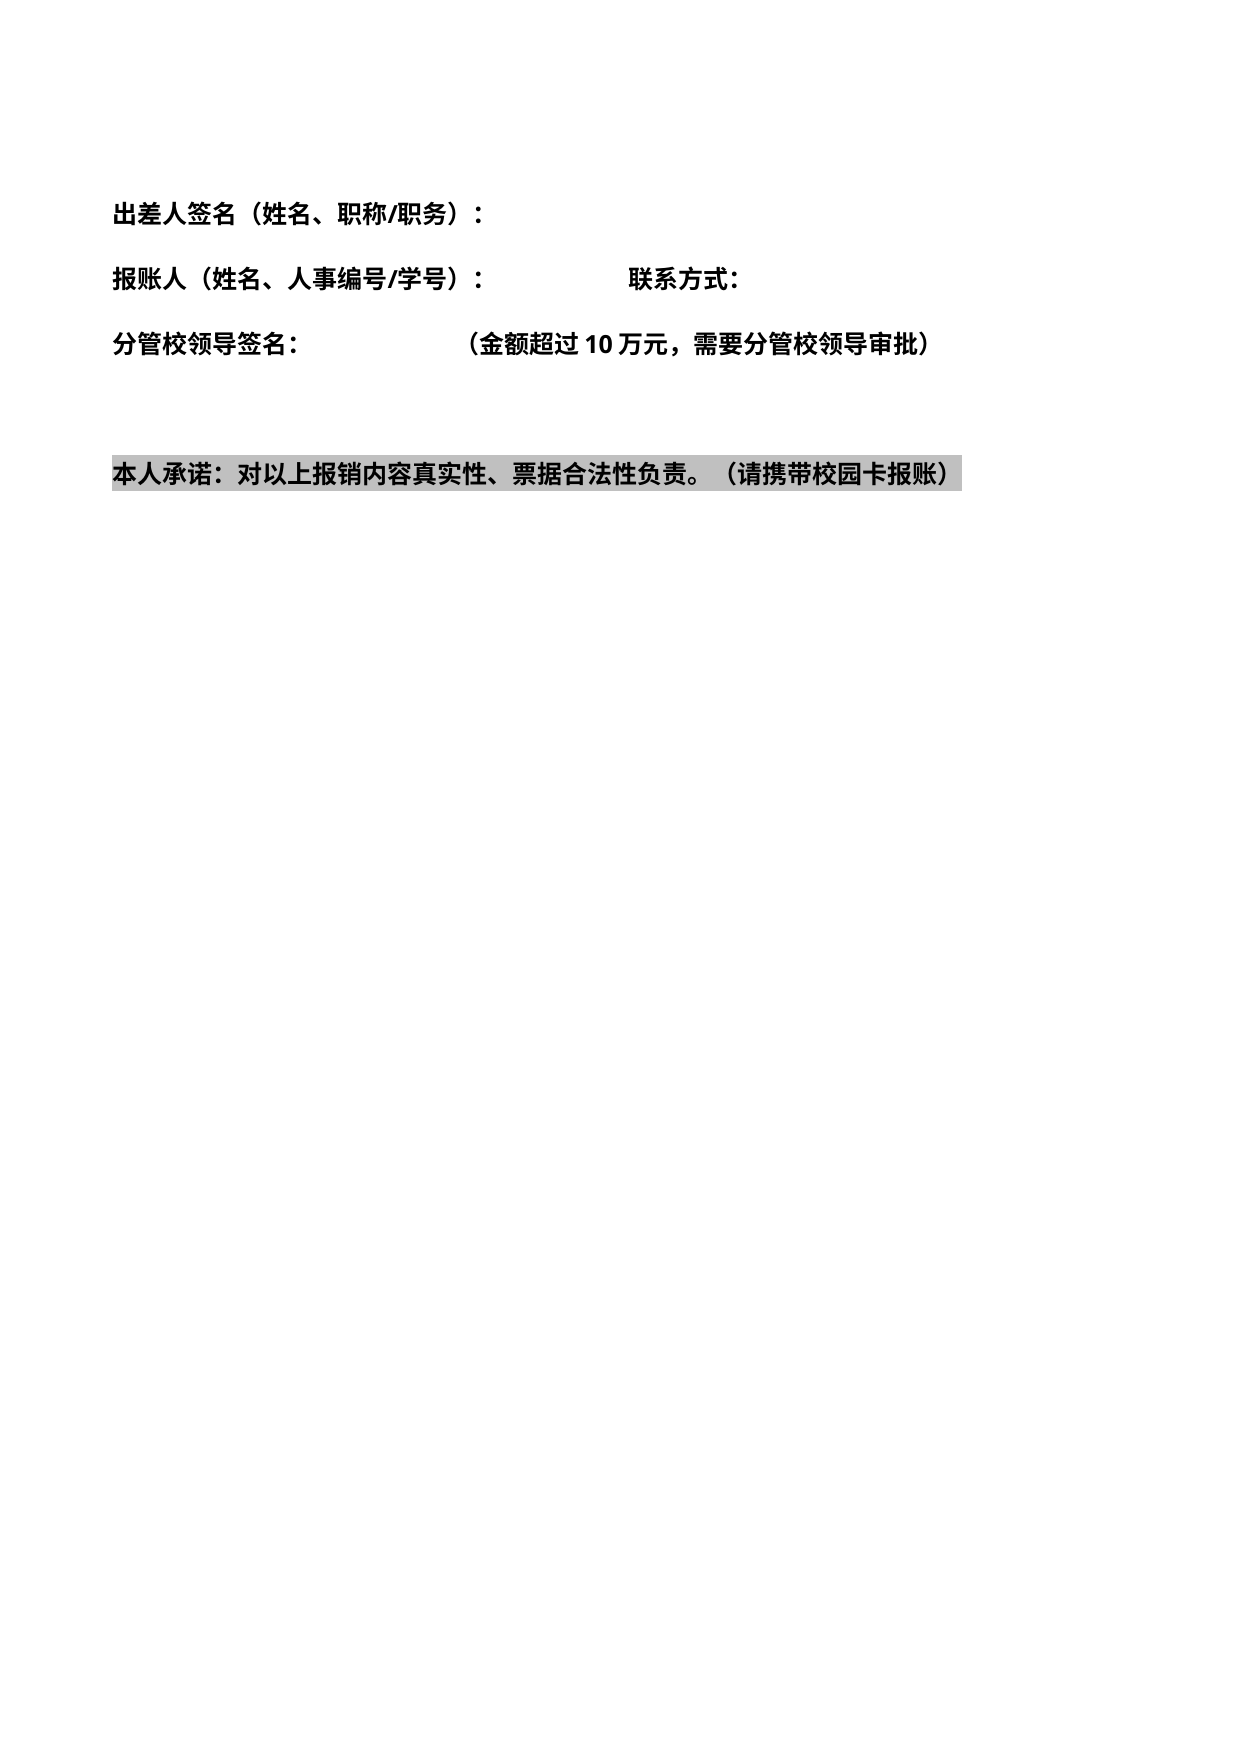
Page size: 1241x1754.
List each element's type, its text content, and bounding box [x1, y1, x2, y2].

text 出差人签名（姓名、职称/职务）： [112, 181, 1128, 246]
text 分管校领导签名： （金额超过10万元，需要分管校领导审批） [112, 311, 1128, 376]
text 本人承诺：对以上报销内容真实性、票据合法性负责。（请携带校园卡报账） [112, 441, 1128, 506]
text 报账人（姓名、人事编号/学号）： 联系方式： [112, 246, 1128, 311]
